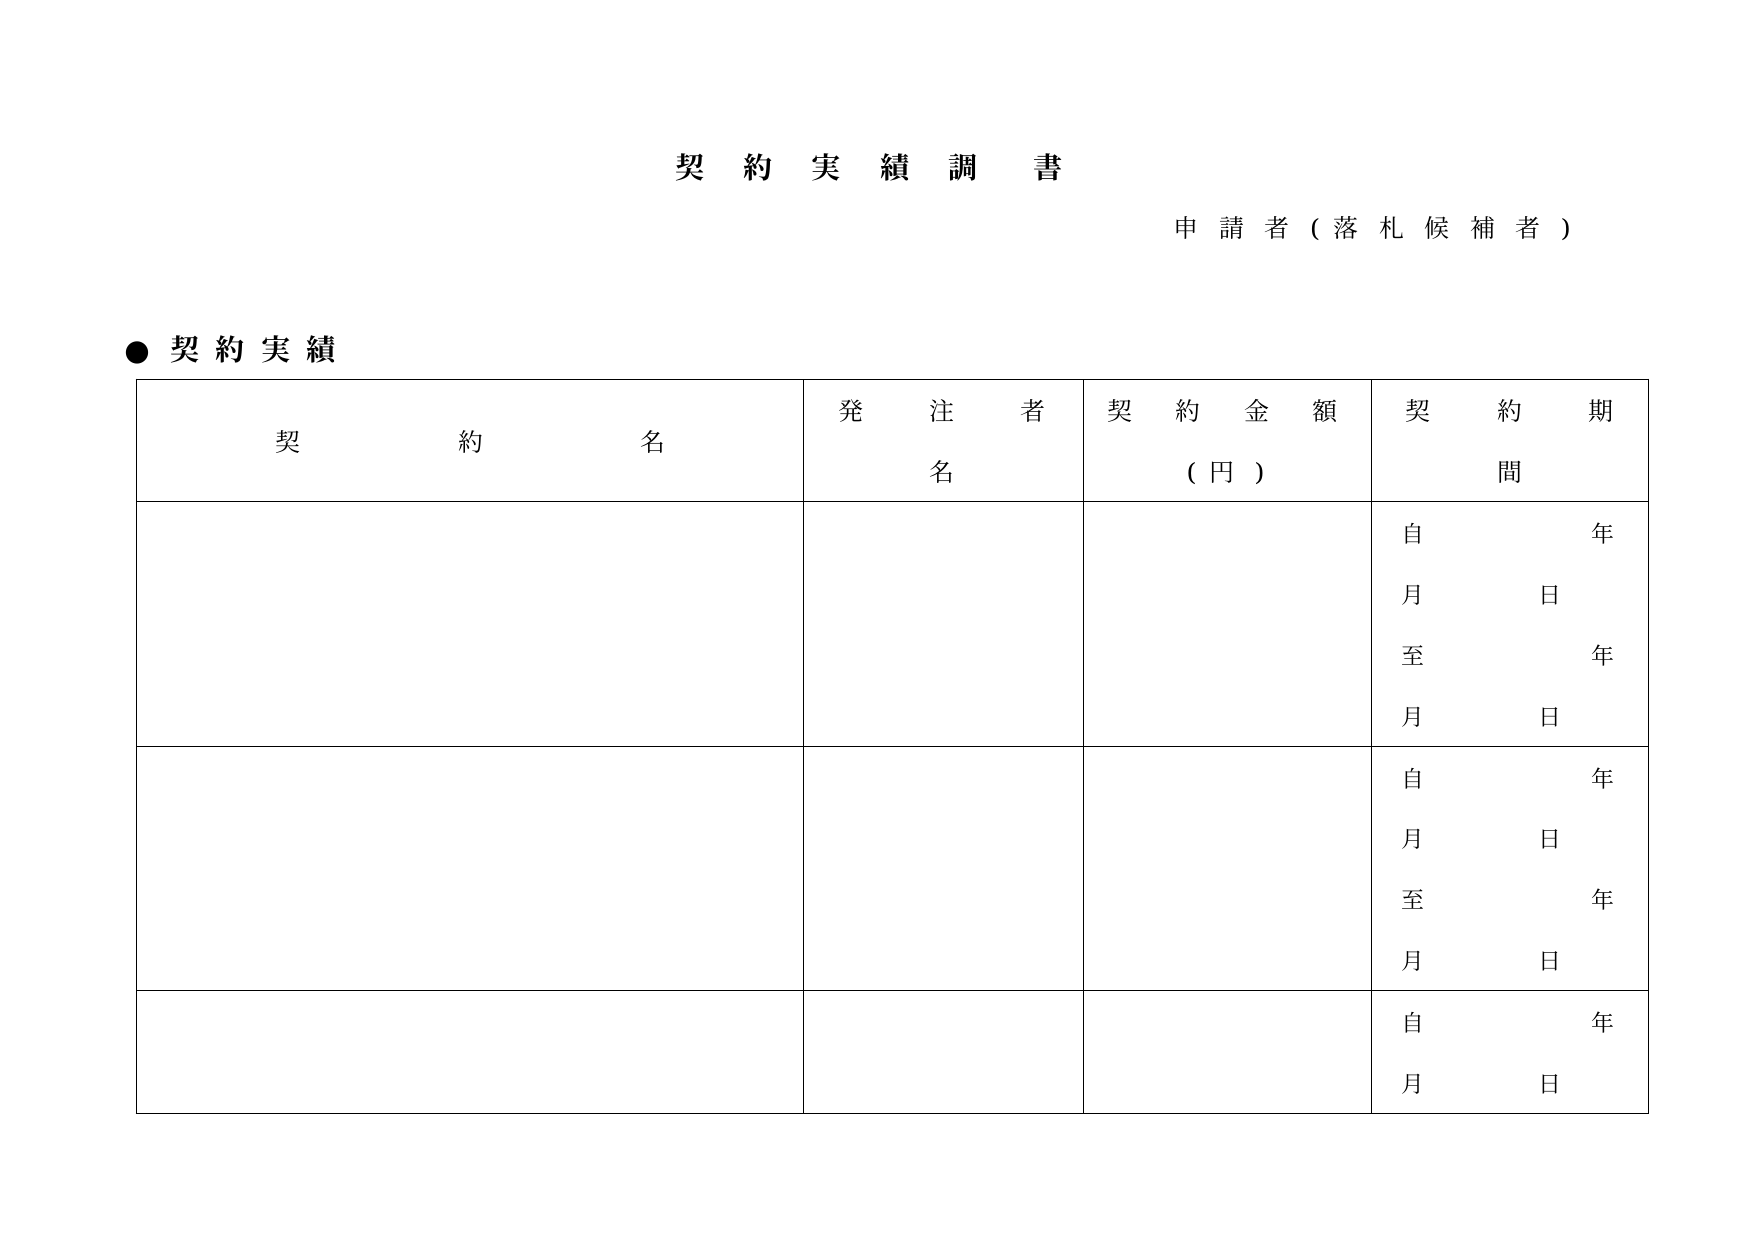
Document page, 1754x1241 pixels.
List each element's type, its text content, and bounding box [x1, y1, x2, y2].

table_cell [1084, 502, 1371, 746]
table_cell 自 年 月 日 至 年 月 日 [1372, 747, 1648, 990]
table_cell [1084, 747, 1371, 990]
text ●契約実績 [124, 318, 1630, 378]
table_cell [804, 502, 1083, 746]
table_cell [1084, 991, 1371, 1113]
table_cell [804, 991, 1083, 1113]
table_cell [137, 747, 803, 990]
table_cell [137, 991, 803, 1113]
table_header 契 約 名 [137, 380, 803, 501]
table_cell 自 年 月 日 至 年 月 日 [1372, 502, 1648, 746]
text 申請者(落札候補者) [124, 196, 1633, 257]
table_cell [137, 502, 803, 746]
table_header 発 注 者 名 [804, 380, 1083, 501]
table_header 契 約 期 間 [1372, 380, 1648, 501]
text 契約実績調書 [124, 135, 1630, 196]
table_cell 自 年 月 日 至 年 月 日 [1372, 991, 1648, 1113]
table_cell [804, 747, 1083, 990]
table_header 契 約 金 額 (円) [1084, 380, 1371, 501]
